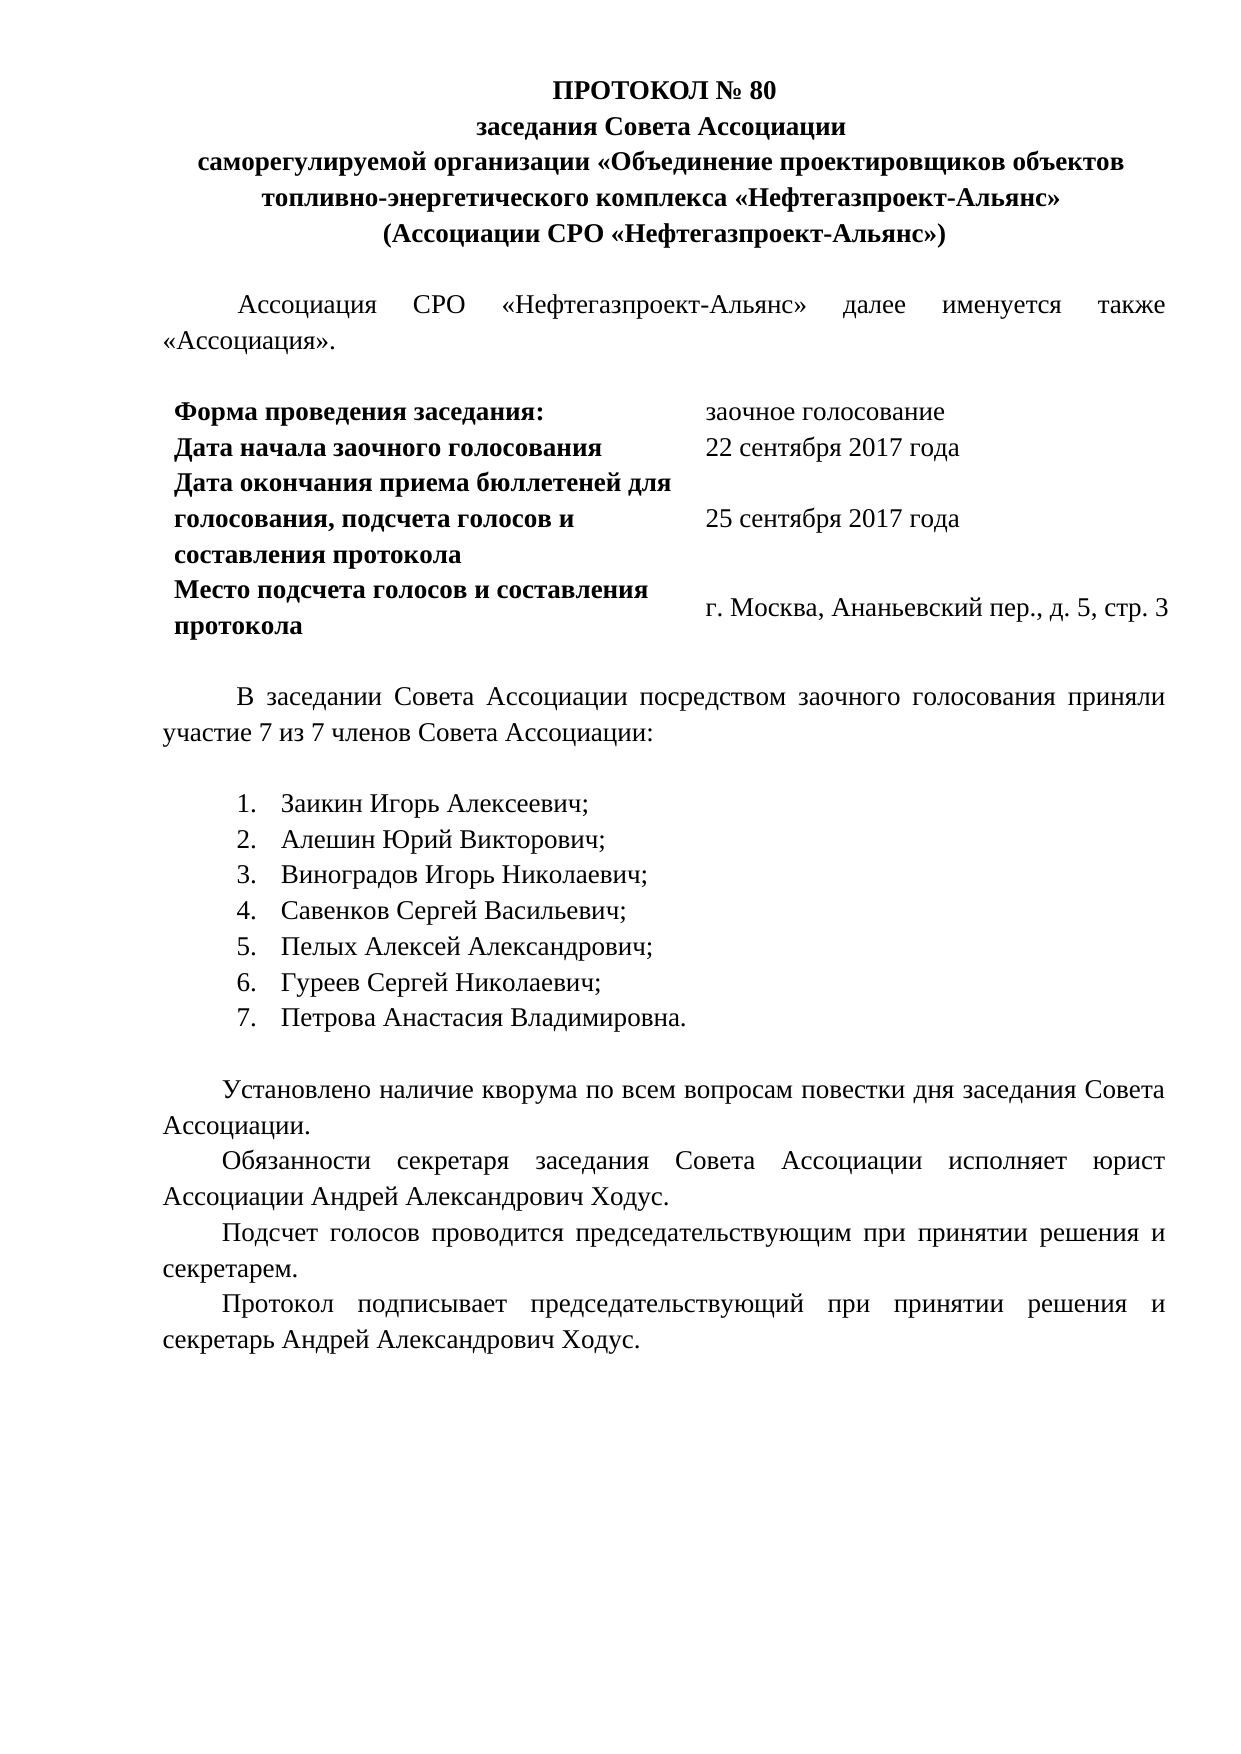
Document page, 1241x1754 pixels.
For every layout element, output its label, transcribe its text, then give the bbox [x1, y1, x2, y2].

table_header заочное голосование [694, 395, 1181, 431]
list Заикин Игорь Алексеевич; [162, 787, 1166, 818]
table_header Форма проведения заседания: [163, 395, 694, 431]
text Подсчет голосов проводится председательствующим при принятии решения и секретарем. [162, 1216, 1166, 1283]
table_cell Дата окончания приема бюллетеней для голосования, подсчета голосов и составления протокола [163, 466, 694, 573]
list Алешин Юрий Викторович; [162, 823, 1166, 854]
subtitle Протокол № 80 [162, 74, 1166, 105]
text В заседании Совета Ассоциации посредством заочного голосования приняли участие 7 из 7 членов Совета Ассоциации: [162, 680, 1166, 747]
table_cell Место подсчета голосов и составления протокола [163, 573, 694, 644]
text Ассоциация СРО «Нефтегазпроект-Альянс» далее именуется также «Ассоциация». [162, 288, 1166, 355]
table_cell г. Москва, Ананьевский пер., д. 5, стр. 3 [694, 573, 1181, 644]
text Установлено наличие кворума по всем вопросам повестки дня заседания Совета Ассоциации. [162, 1073, 1166, 1140]
table_cell 22 сентября 2017 года [694, 431, 1181, 466]
text Обязанности секретаря заседания Совета Ассоциации исполняет юрист Ассоциации Андрей Александрович Ходус. [162, 1144, 1166, 1211]
list Пелых Алексей Александрович; [162, 930, 1166, 961]
list Виноградов Игорь Николаевич; [162, 859, 1166, 890]
list Петрова Анастасия Владимировна. [162, 1002, 1166, 1033]
list Гуреев Сергей Николаевич; [162, 966, 1166, 997]
table_cell 25 сентября 2017 года [694, 466, 1181, 573]
text заседания Совета Ассоциации саморегулируемой организации «Объединение проектировщиков объектов топливно-энергетического комплекса «Нефтегазпроект-Альянс» (Ассоциации СРО «Нефтегазпроект-Альянс») [162, 109, 1166, 248]
text Протокол подписывает председательствующий при принятии решения и секретарь Андрей Александрович Ходус. [162, 1287, 1166, 1354]
list Савенков Сергей Васильевич; [162, 894, 1166, 926]
table_cell Дата начала заочного голосования [163, 431, 694, 466]
